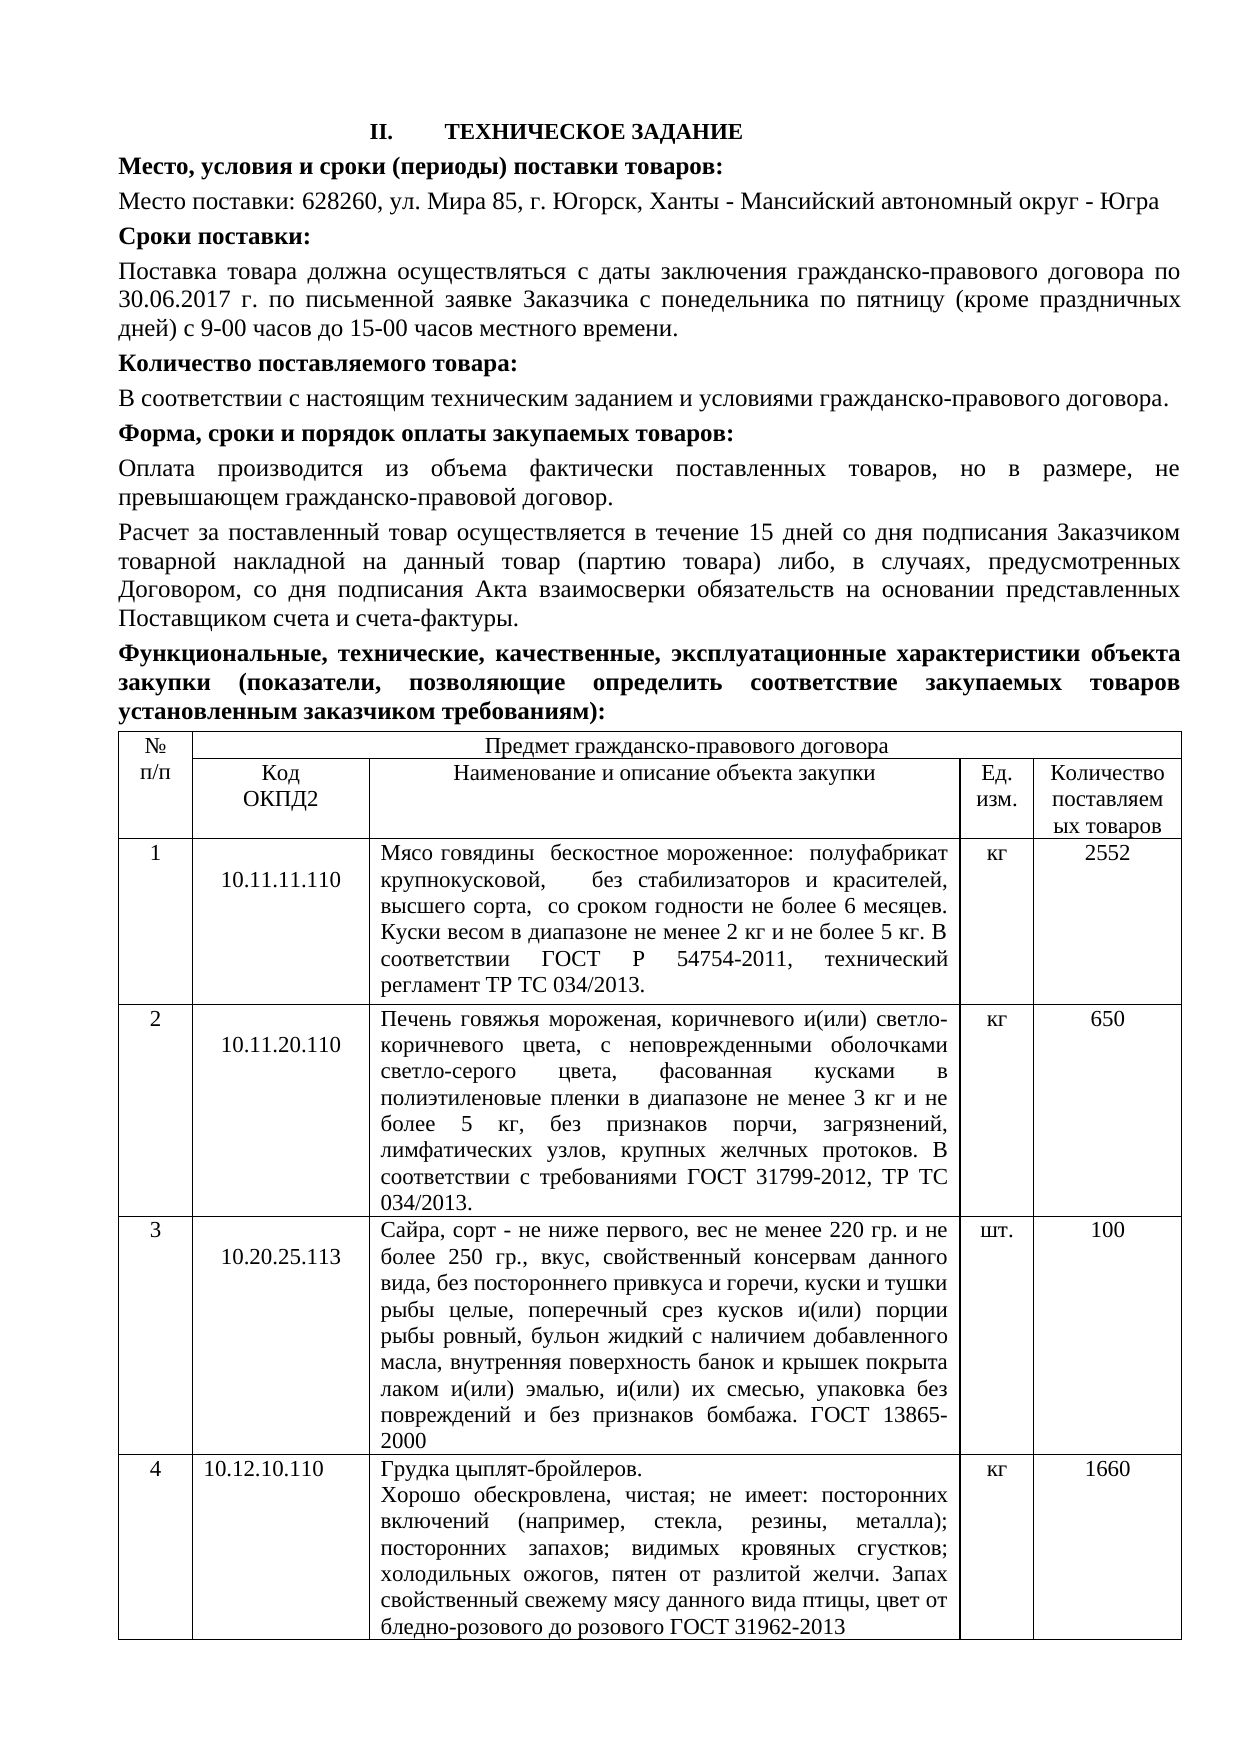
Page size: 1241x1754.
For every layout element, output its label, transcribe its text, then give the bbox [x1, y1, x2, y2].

table_cell 4 [119, 1455, 192, 1639]
text В соответствии с настоящим техническим заданием и условиями гражданско-правового договора. [118, 383, 1181, 412]
table_cell 10.11.20.110 [193, 1005, 369, 1216]
text Поставка товара должна осуществляться с даты заключения гражданско-правового договора по 30.06.2017 г. по письменной заявке Заказчика с понедельника по пятницу (кроме праздничных дней) с 9-00 часов до 15-00 часов местного времени. [118, 256, 1181, 342]
table_cell 10.20.25.113 [193, 1217, 369, 1454]
table_cell 650 [1034, 1005, 1181, 1216]
table_cell 100 [1034, 1217, 1181, 1454]
text Сроки поставки: [118, 221, 1181, 249]
text Место, условия и сроки (периоды) поставки товаров: [118, 151, 1181, 179]
table_cell 10.11.11.110 [193, 839, 369, 1004]
table_cell Печень говяжья мороженая, коричневого и(или) светло-коричневого цвета, с неповрежденными оболочками светло-серого цвета, фасованная кусками в полиэтиленовые пленки в диапазоне не менее 3 кг и не более 5 кг, без признаков порчи, загрязнений, лимфатических узлов, крупных желчных протоков. В соответствии с требованиями ГОСТ 31799-2012, ТР ТС 034/2013. [370, 1005, 959, 1216]
table_cell Грудка цыплят-бройлеров. Хорошо обескровлена, чистая; не имеет: посторонних включений (например, стекла, резины, металла); посторонних запахов; видимых кровяных сгустков; холодильных ожогов, пятен от разлитой желчи. Запах свойственный свежему мясу данного вида птицы, цвет от бледно-розового до розового ГОСТ 31962-2013 [370, 1455, 959, 1639]
text Оплата производится из объема фактически поставленных товаров, но в размере, не превышающем гражданско-правовой договор. [118, 453, 1181, 511]
text Функциональные, технические, качественные, эксплуатационные характеристики объекта закупки (показатели, позволяющие определить соответствие закупаемых товаров установленным заказчиком требованиям): [118, 638, 1181, 724]
text Место поставки: 628260, ул. Мира 85, г. Югорск, Ханты - Мансийский автономный округ - Югра [118, 186, 1181, 214]
table_cell кг [961, 1005, 1033, 1216]
text Расчет за поставленный товар осуществляется в течение 15 дней со дня подписания Заказчиком товарной накладной на данный товар (партию товара) либо, в случаях, предусмотренных Договором, со дня подписания Акта взаимосверки обязательств на основании представленных Поставщиком счета и счета-фактуры. [118, 517, 1181, 632]
table_cell кг [961, 839, 1033, 1004]
table_cell 1660 [1034, 1455, 1181, 1639]
table_cell Мясо говядины бескостное мороженное: полуфабрикат крупнокусковой, без стабилизаторов и красителей, высшего сорта, со сроком годности не более 6 месяцев. Куски весом в диапазоне не менее 2 кг и не более 5 кг. В соответствии ГОСТ Р 54754-2011, технический регламент ТР ТС 034/2013. [370, 839, 959, 1004]
list ТЕХНИЧЕСКОЕ ЗАДАНИЕ [369, 118, 1181, 144]
table_cell шт. [961, 1217, 1033, 1454]
table_cell 2 [119, 1005, 192, 1216]
table_header Предмет гражданско-правового договора [193, 732, 1181, 758]
text Форма, сроки и порядок оплаты закупаемых товаров: [118, 418, 1181, 447]
table_cell Сайра, сорт - не ниже первого, вес не менее 220 гр. и не более 250 гр., вкус, свойственный консервам данного вида, без постороннего привкуса и горечи, куски и тушки рыбы целые, поперечный срез кусков и(или) порции рыбы ровный, бульон жидкий с наличием добавленного масла, внутренняя поверхность банок и крышек покрыта лаком и(или) эмалью, и(или) их смесью, упаковка без повреждений и без признаков бомбажа. ГОСТ 13865-2000 [370, 1217, 959, 1454]
table_cell Ед. изм. [961, 759, 1033, 838]
table_cell 1 [119, 839, 192, 1004]
text Количество поставляемого товара: [118, 348, 1181, 377]
table_cell Наименование и описание объекта закупки [370, 759, 959, 838]
table_cell Код ОКПД2 [193, 759, 369, 838]
table_cell кг [961, 1455, 1033, 1639]
table_cell 3 [119, 1217, 192, 1454]
table_header № п/п [119, 732, 192, 838]
table_cell 10.12.10.110 [193, 1455, 369, 1639]
table_cell Количество поставляемых товаров [1034, 759, 1181, 838]
table_cell 2552 [1034, 839, 1181, 1004]
